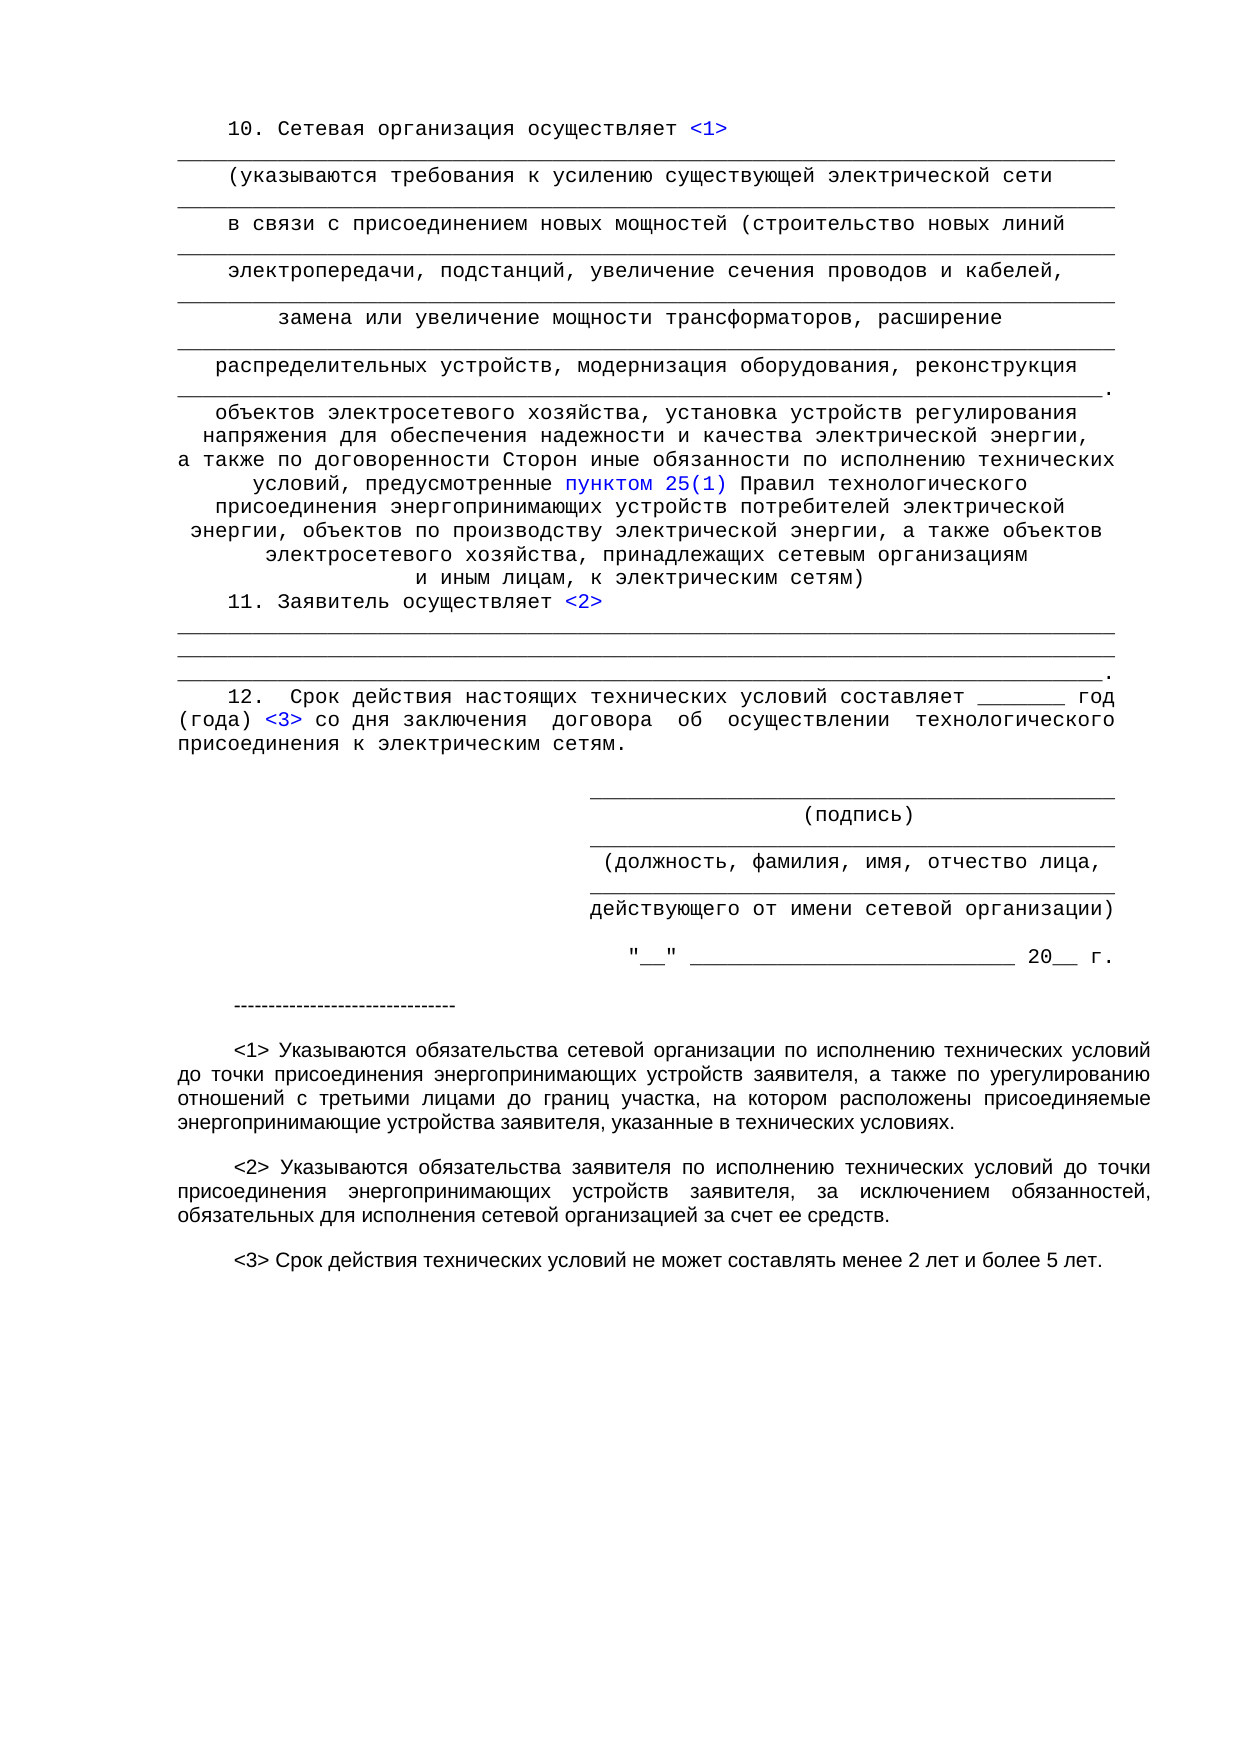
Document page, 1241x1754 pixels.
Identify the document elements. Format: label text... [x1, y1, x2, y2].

text __________________________________________ [177, 827, 1152, 851]
text ___________________________________________________________________________ [177, 189, 1152, 213]
text (года) <3> со дня заключения договора об осуществлении технологического [177, 709, 1152, 733]
text ___________________________________________________________________________ [177, 284, 1152, 307]
text ___________________________________________________________________________ [177, 615, 1152, 638]
text объектов электросетевого хозяйства, установка устройств регулирования [177, 402, 1152, 426]
text условий, предусмотренные пунктом 25(1) Правил технологического [177, 473, 1152, 496]
text 10. Сетевая организация осуществляет <1> [177, 118, 1152, 142]
text __________________________________________ [177, 780, 1152, 804]
text (указываются требования к усилению существующей электрической сети [177, 165, 1152, 189]
text __________________________________________________________________________. [177, 662, 1152, 686]
text 12. Срок действия настоящих технических условий составляет _______ год [177, 686, 1152, 709]
text <2> Указываются обязательства заявителя по исполнению технических условий до точки присоединения энергопринимающих устройств заявителя, за исключением обязанностей, обязательных для исполнения сетевой организацией за счет ее средств. [177, 1155, 1152, 1227]
text распределительных устройств, модернизация оборудования, реконструкция [177, 354, 1152, 378]
text __________________________________________________________________________. [177, 378, 1152, 402]
text <3> Срок действия технических условий не может составлять менее 2 лет и более 5 лет. [177, 1247, 1152, 1271]
text в связи с присоединением новых мощностей (строительство новых линий [177, 213, 1152, 236]
text "__" __________________________ 20__ г. [177, 946, 1152, 969]
text ___________________________________________________________________________ [177, 331, 1152, 354]
text (должность, фамилия, имя, отчество лица, [177, 851, 1152, 875]
text действующего от имени сетевой организации) [177, 898, 1152, 922]
text ___________________________________________________________________________ [177, 142, 1152, 165]
text -------------------------------- [177, 993, 1152, 1017]
text а также по договоренности Сторон иные обязанности по исполнению технических [177, 449, 1152, 473]
text __________________________________________ [177, 875, 1152, 898]
text (подпись) [177, 804, 1152, 827]
text ___________________________________________________________________________ [177, 236, 1152, 260]
text замена или увеличение мощности трансформаторов, расширение [177, 307, 1152, 331]
text электропередачи, подстанций, увеличение сечения проводов и кабелей, [177, 260, 1152, 284]
text электросетевого хозяйства, принадлежащих сетевым организациям [177, 544, 1152, 567]
text напряжения для обеспечения надежности и качества электрической энергии, [177, 426, 1152, 449]
text ___________________________________________________________________________ [177, 638, 1152, 662]
text 11. Заявитель осуществляет <2> [177, 591, 1152, 615]
text <1> Указываются обязательства сетевой организации по исполнению технических условий до точки присоединения энергопринимающих устройств заявителя, а также по урегулированию отношений с третьими лицами до границ участка, на котором расположены присоединяемые энергопринимающие устройства заявителя, указанные в технических условиях. [177, 1038, 1152, 1134]
text присоединения энергопринимающих устройств потребителей электрической [177, 496, 1152, 520]
text присоединения к электрическим сетям. [177, 733, 1152, 757]
text и иным лицам, к электрическим сетям) [177, 567, 1152, 591]
text энергии, объектов по производству электрической энергии, а также объектов [177, 520, 1152, 544]
